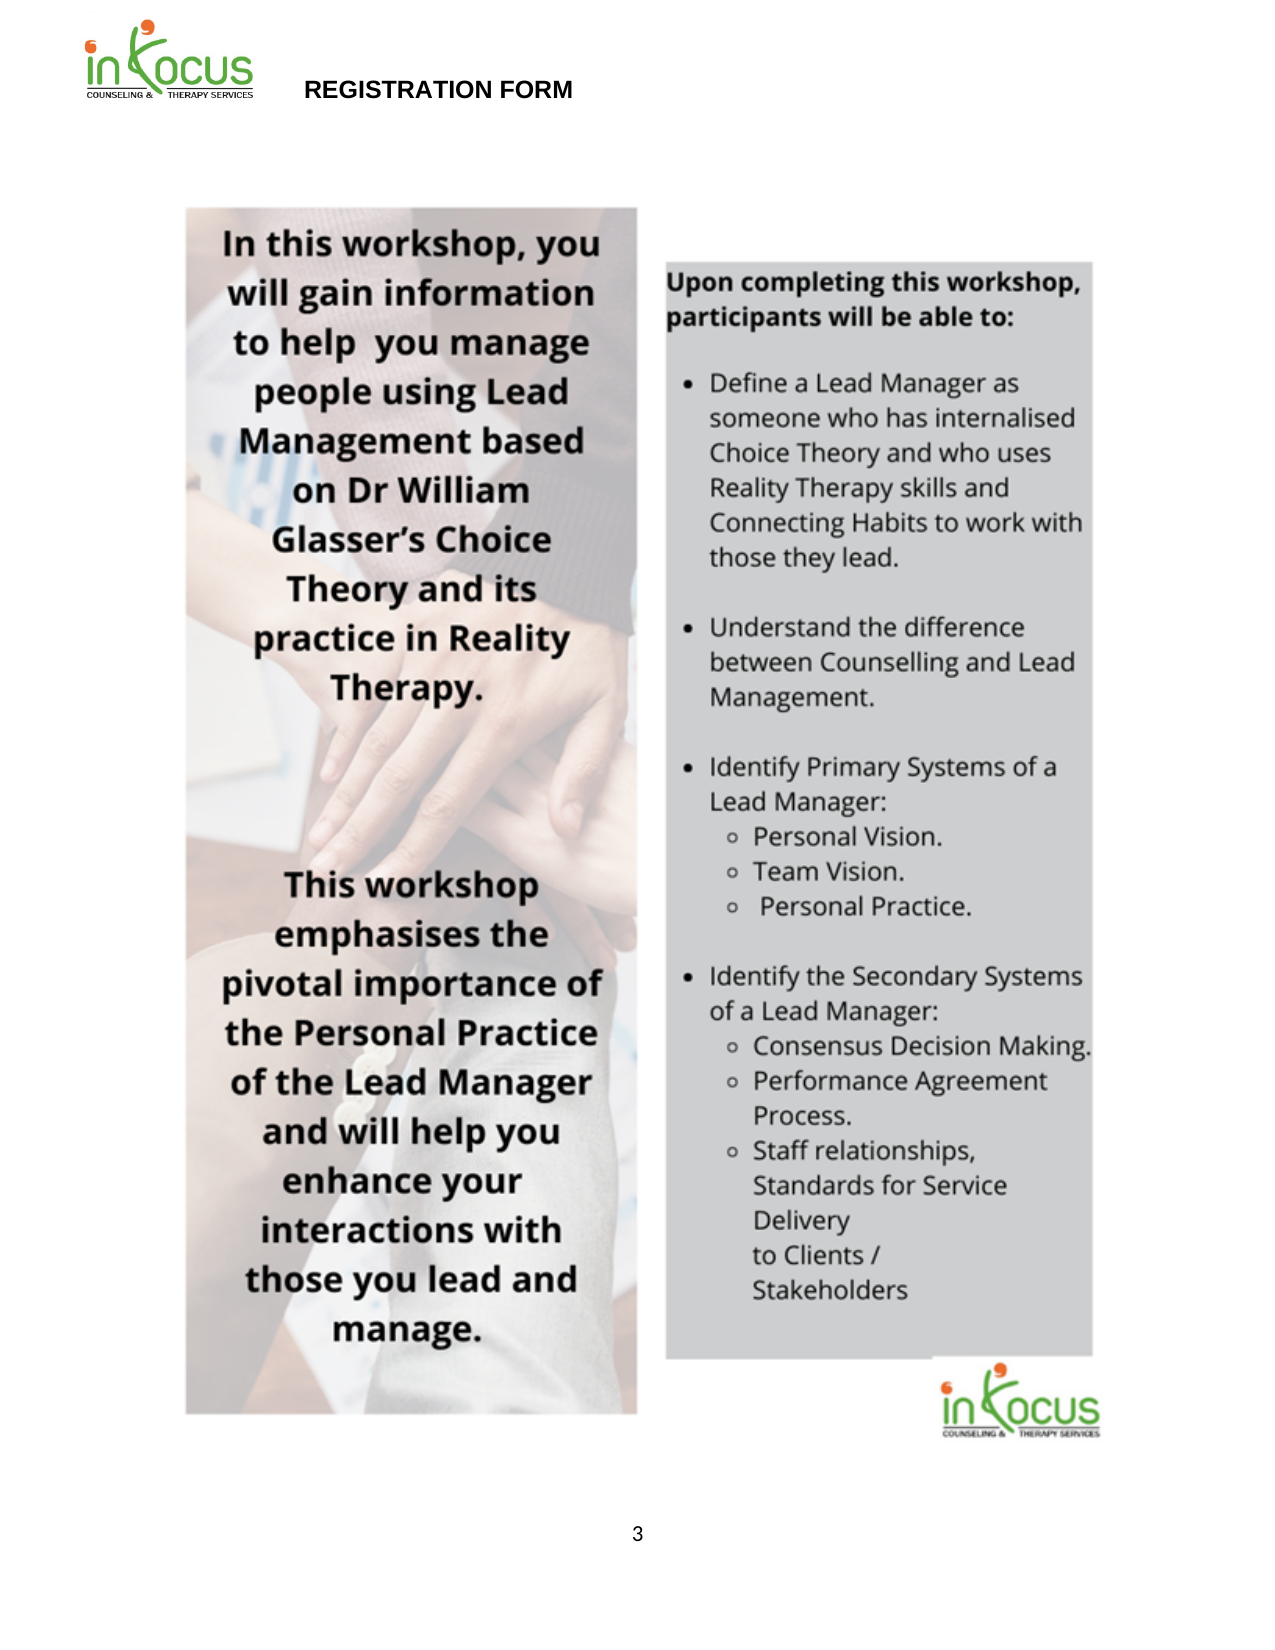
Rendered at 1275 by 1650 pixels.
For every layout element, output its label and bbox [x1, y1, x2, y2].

picture [75, 12, 269, 111]
picture [160, 112, 1115, 1463]
